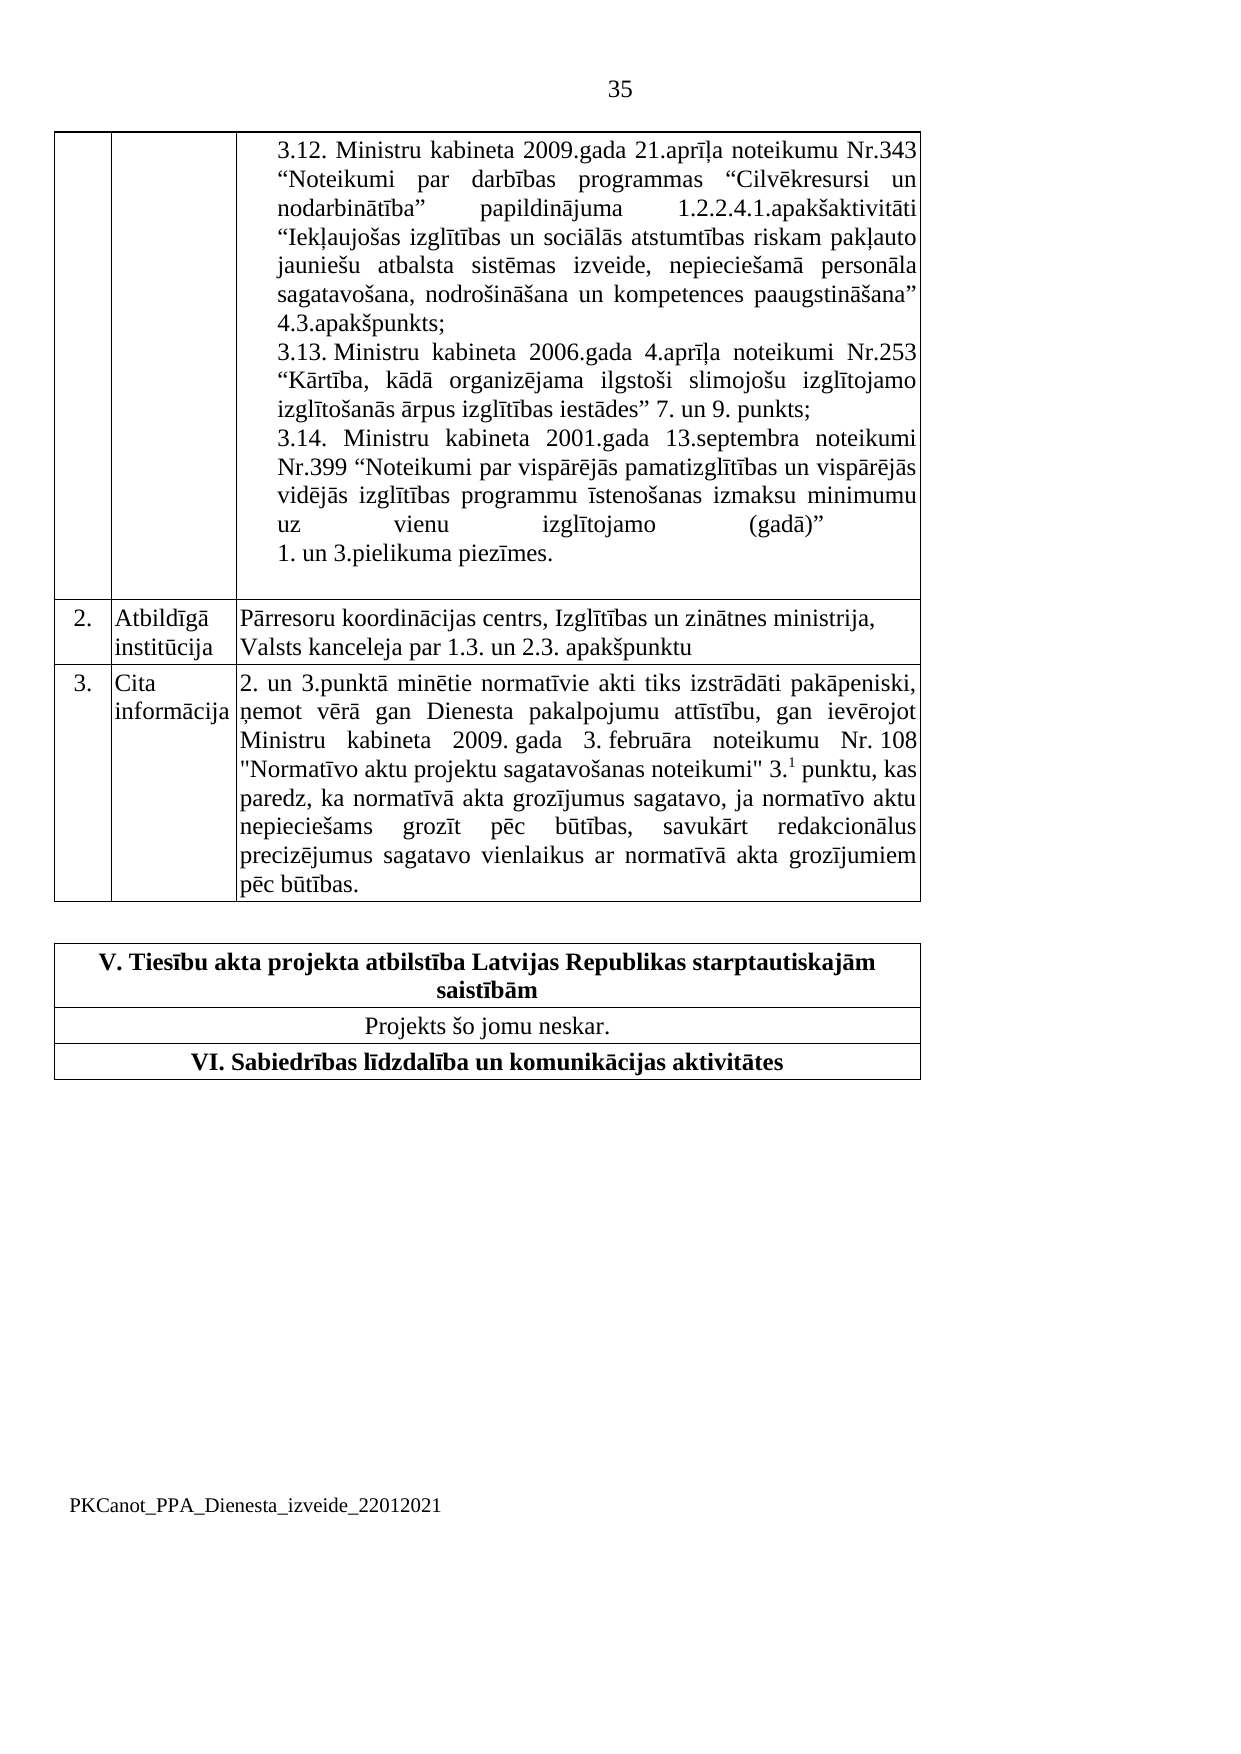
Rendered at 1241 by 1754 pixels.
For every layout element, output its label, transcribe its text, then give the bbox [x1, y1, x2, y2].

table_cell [237, 133, 920, 599]
table_cell VI. Sabiedrības līdzdalība un komunikācijas aktivitātes [55, 1044, 920, 1079]
table_cell Atbildīgā institūcija [112, 600, 236, 663]
table_cell 2. un 3.punktā minētie normatīvie akti tiks izstrādāti pakāpeniski, ņemot vērā gan Dienesta pakalpojumu attīstību, gan ievērojot Ministru kabineta 2009. gada 3. februāra noteikumu Nr. 108 "Normatīvo aktu projektu sagatavošanas noteikumi" 3.1 punktu, kas paredz, ka normatīvā akta grozījumus sagatavo, ja normatīvo aktu nepieciešams grozīt pēc būtības, savukārt redakcionālus precizējumus sagatavo vienlaikus ar normatīvā akta grozījumiem pēc būtības. [237, 665, 920, 901]
table_cell Projekts šo jomu neskar. [55, 1008, 920, 1043]
table_cell Pārresoru koordinācijas centrs, Izglītības un zinātnes ministrija, Valsts kanceleja par 1.3. un 2.3. apakšpunktu [237, 600, 920, 663]
table_cell 3. [55, 665, 111, 901]
table_cell 1. [55, 133, 111, 599]
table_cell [112, 133, 236, 599]
table_cell Cita informācija [112, 665, 236, 901]
table_header V. Tiesību akta projekta atbilstība Latvijas Republikas starptautiskajām saistībām [55, 944, 920, 1007]
table_cell 2. [55, 600, 111, 663]
